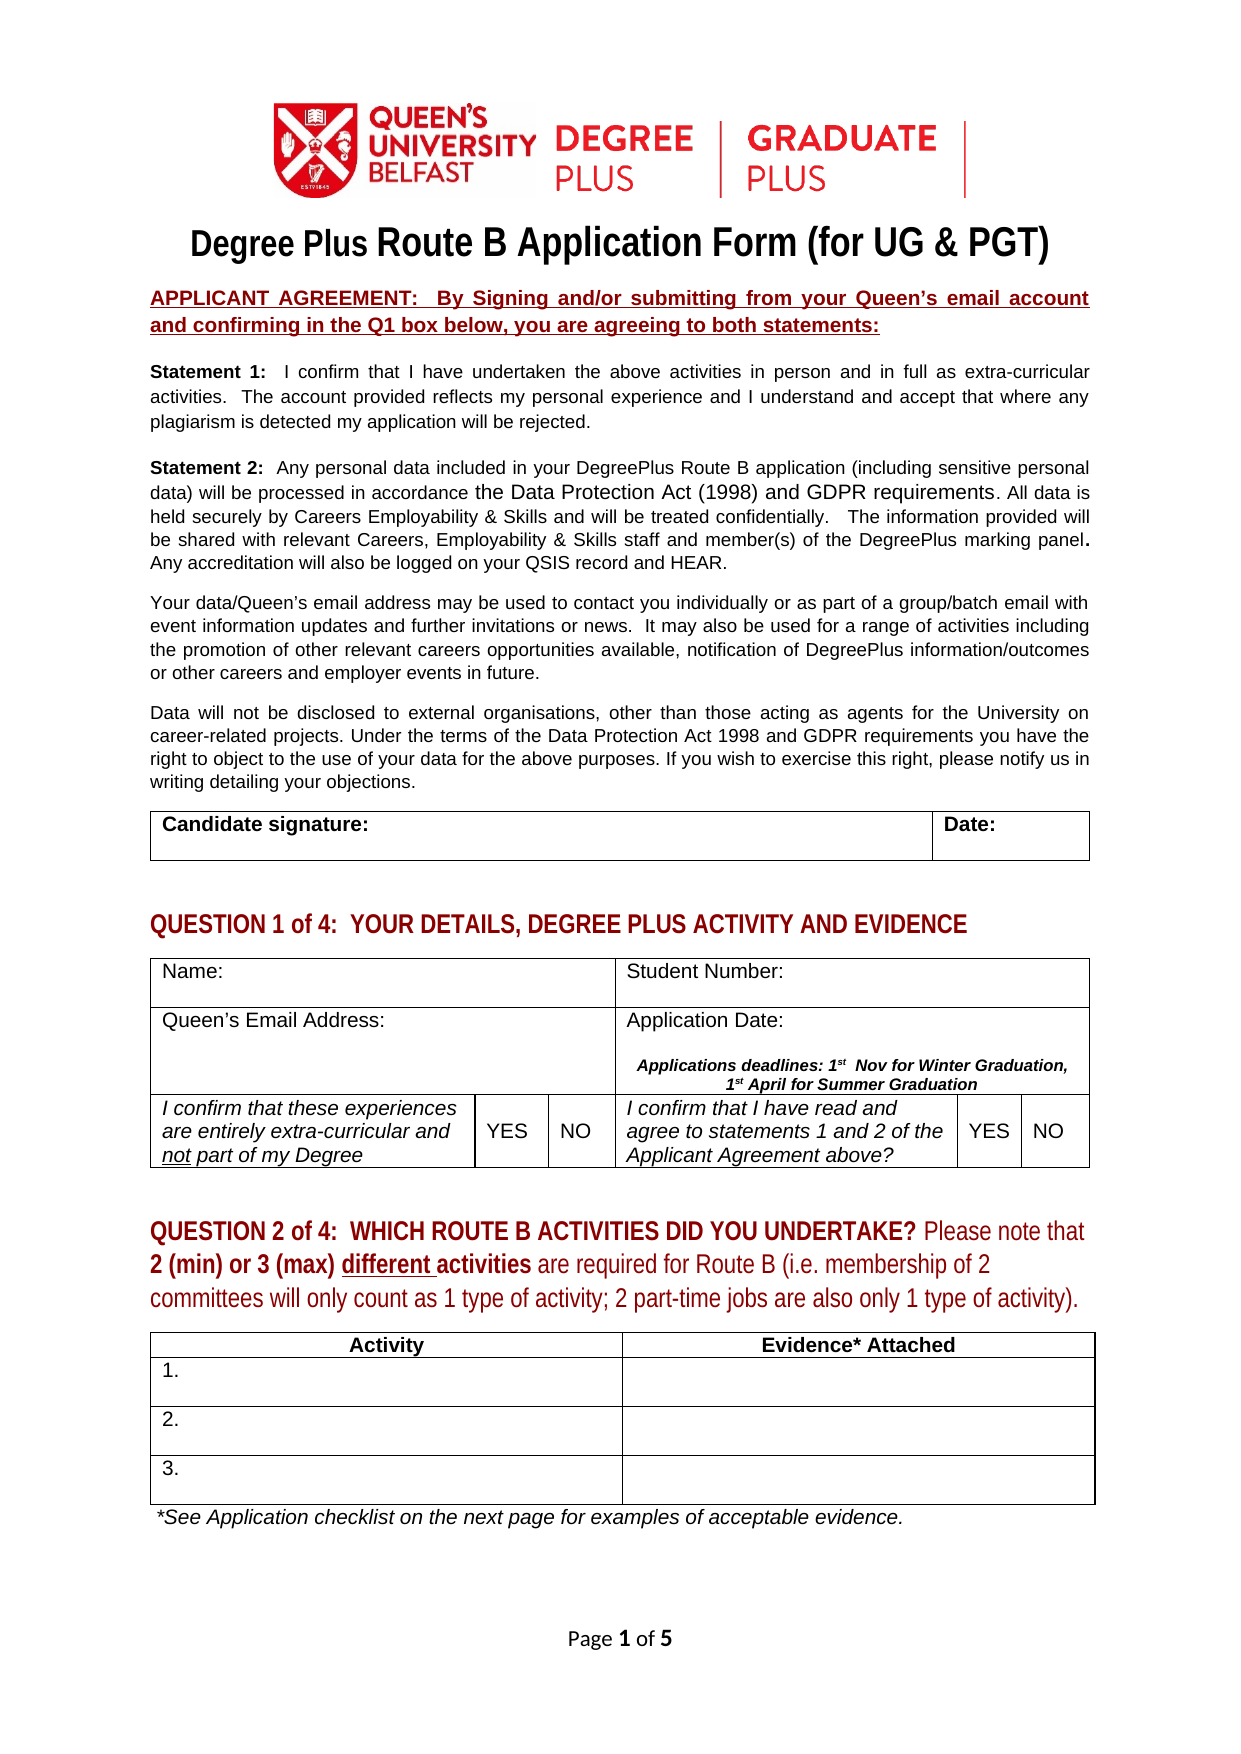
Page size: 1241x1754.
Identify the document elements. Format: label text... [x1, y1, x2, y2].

text Data will not be disclosed to external organisations, other than those acting as agents for the University on career-related projects. Under the terms of the Data Protection Act 1998 and GDPR requirements you have the right to object to the use of your data for the above purposes. If you wish to exercise this right, please notify us in writing detailing your objections. [150, 702, 1090, 793]
text Question 1 of 4: Your Details, Degree Plus Activity and Evidence [150, 908, 1090, 939]
text Question 2 of 4: Which Route B Activities did you undertake? Please note that 2 (min) or 3 (max) different activities are required for Route B (i.e. membership of 2 committees will only count as 1 type of activity; 2 part-time jobs are also only 1 type of activity). [150, 1215, 1090, 1313]
table_header Evidence* Attached [623, 1333, 1094, 1357]
table_cell I confirm that these experiences are entirely extra-curricular and not part of my Degree [151, 1095, 474, 1167]
table_cell I confirm that I have read and agree to statements 1 and 2 of the Applicant Agreement above? [616, 1095, 957, 1167]
table_cell NO [1022, 1095, 1089, 1167]
picture [552, 121, 967, 198]
table_cell 1. [151, 1358, 622, 1406]
table_cell 2. [151, 1407, 622, 1455]
table_header Student Number: [616, 959, 1089, 1007]
table_cell YES [476, 1095, 548, 1167]
table_header Candidate signature: [151, 812, 932, 860]
text Applicant Agreement: By Signing and/or submitting from your Queen’s email account and confirming in the Q1 box below, you are agreeing to both statements: [150, 308, 1090, 337]
table_cell YES [958, 1095, 1021, 1167]
table_header Date: [933, 812, 1089, 860]
text *See Application checklist on the next page for examples of acceptable evidence. [150, 1505, 1090, 1529]
table_header Name: [151, 959, 615, 1007]
table_cell [623, 1456, 1094, 1504]
table_cell Queen’s Email Address: [151, 1008, 615, 1094]
text Degree Plus Route B Application Form (for UG & PGT) [150, 217, 1090, 265]
table_header Activity [151, 1333, 622, 1357]
table_cell NO [549, 1095, 615, 1167]
table_cell 3. [151, 1456, 622, 1504]
text Statement 2: Any personal data included in your DegreePlus Route B application (including sensitive personal data) will be processed in accordance the Data Protection Act (1998) and GDPR requirements. All data is held securely by Careers Employability & Skills and will be treated confidentially. The information provided will be shared with relevant Careers, Employability & Skills staff and member(s) of the DegreePlus marking panel. Any accreditation will also be logged on your QSIS record and HEAR. [150, 457, 1090, 574]
text Your data/Queen’s email address may be used to contact you individually or as part of a group/batch email with event information updates and further invitations or news. It may also be used for a range of activities including the promotion of other relevant careers opportunities available, notification of DegreePlus information/outcomes or other careers and employer events in future. [150, 592, 1090, 683]
table_cell Application Date: Applications deadlines: 1st Nov for Winter Graduation, 1st April for Summer Graduation [616, 1008, 1089, 1094]
text Applicant Agreement: By Signing and/or submitting from your Queen’s email account and confirming in the Q1 box below, you are agreeing to both statements: [150, 286, 1090, 307]
picture [273, 103, 537, 198]
table_cell [623, 1407, 1094, 1455]
table_cell [623, 1358, 1094, 1406]
text Statement 1: I confirm that I have undertaken the above activities in person and in full as extra-curricular activities. The account provided reflects my personal experience and I understand and accept that where any plagiarism is detected my application will be rejected. [150, 361, 1090, 432]
